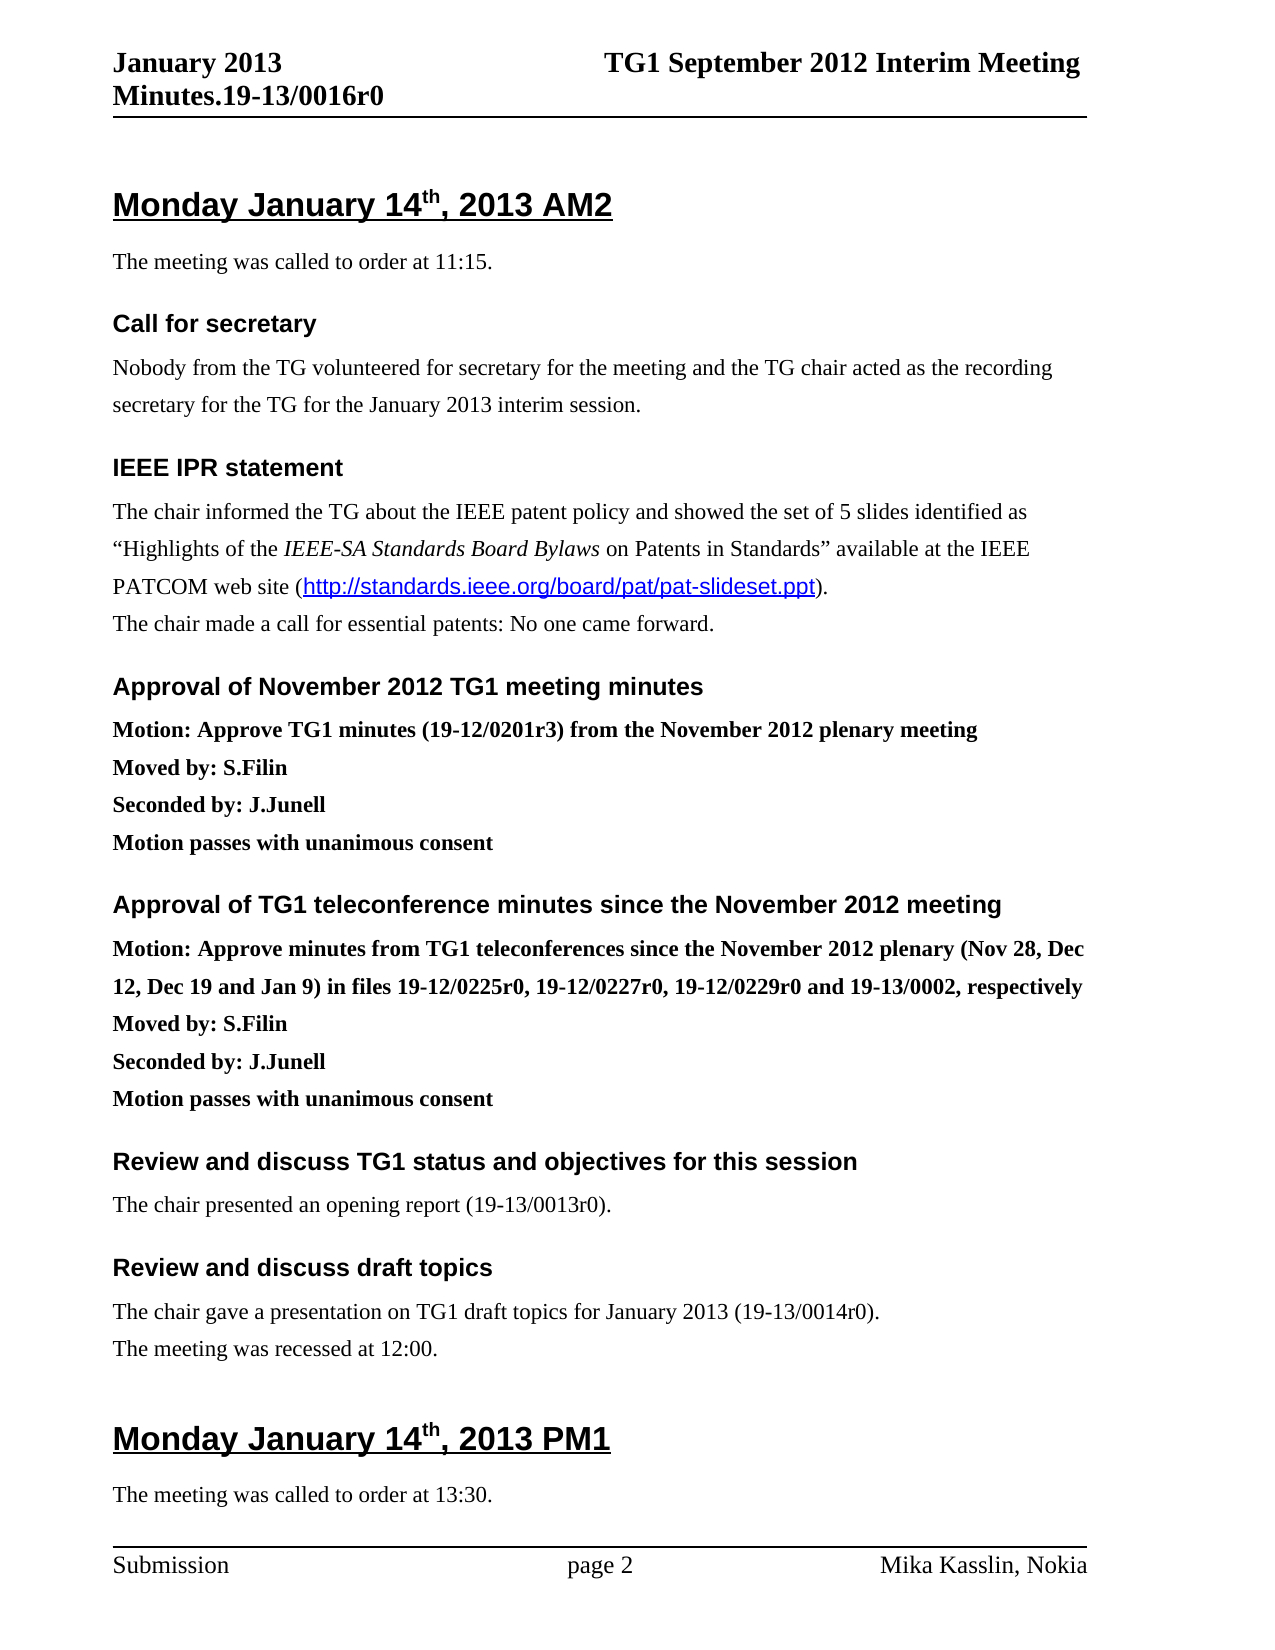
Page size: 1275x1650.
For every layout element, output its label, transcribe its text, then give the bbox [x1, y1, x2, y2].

text The meeting was called to order at 13:30. [112, 1476, 1087, 1513]
text The chair gave a presentation on TG1 draft topics for January 2013 (19-13/0014r0). [112, 1292, 1087, 1330]
text The chair presented an opening report (19-13/0013r0). [112, 1186, 1087, 1223]
text Nobody from the TG volunteered for secretary for the meeting and the TG chair acted as the recording secretary for the TG for the January 2013 interim session. [112, 348, 1087, 423]
subtitle Review and discuss draft topics [112, 1248, 1087, 1286]
subtitle Approval of November 2012 TG1 meeting minutes [112, 667, 1087, 705]
subtitle IEEE IPR statement [112, 448, 1087, 486]
text The meeting was recessed at 12:00. [112, 1330, 1087, 1367]
text Motion passes with unanimous consent [112, 823, 1087, 861]
text Motion: Approve TG1 minutes (19-12/0201r3) from the November 2012 plenary meeting [112, 711, 1087, 748]
subtitle Call for secretary [112, 305, 1087, 342]
text Seconded by: J.Junell [112, 1042, 1087, 1080]
text Moved by: S.Filin [112, 748, 1087, 786]
subtitle Approval of TG1 teleconference minutes since the November 2012 meeting [112, 886, 1087, 923]
subtitle Review and discuss TG1 status and objectives for this session [112, 1142, 1087, 1180]
subtitle Monday January 14th, 2013 PM1 [112, 1401, 1087, 1476]
text Moved by: S.Filin [112, 1005, 1087, 1042]
subtitle Monday January 14th, 2013 AM2 [112, 167, 1087, 242]
text Motion: Approve minutes from TG1 teleconferences since the November 2012 plenary (Nov 28, Dec 12, Dec 19 and Jan 9) in files 19-12/0225r0, 19-12/0227r0, 19-12/0229r0 and 19-13/0002, respectively [112, 930, 1087, 1005]
text Motion passes with unanimous consent [112, 1080, 1087, 1117]
text Seconded by: J.Junell [112, 786, 1087, 823]
text The chair informed the TG about the IEEE patent policy and showed the set of 5 slides identified as “Highlights of the IEEE-SA Standards Board Bylaws on Patents in Standards” available at the IEEE PATCOM web site (http://standards.ieee.org/board/pat/pat-slideset.ppt). [112, 492, 1087, 605]
text The meeting was called to order at 11:15. [112, 242, 1087, 280]
text The chair made a call for essential patents: No one came forward. [112, 605, 1087, 642]
